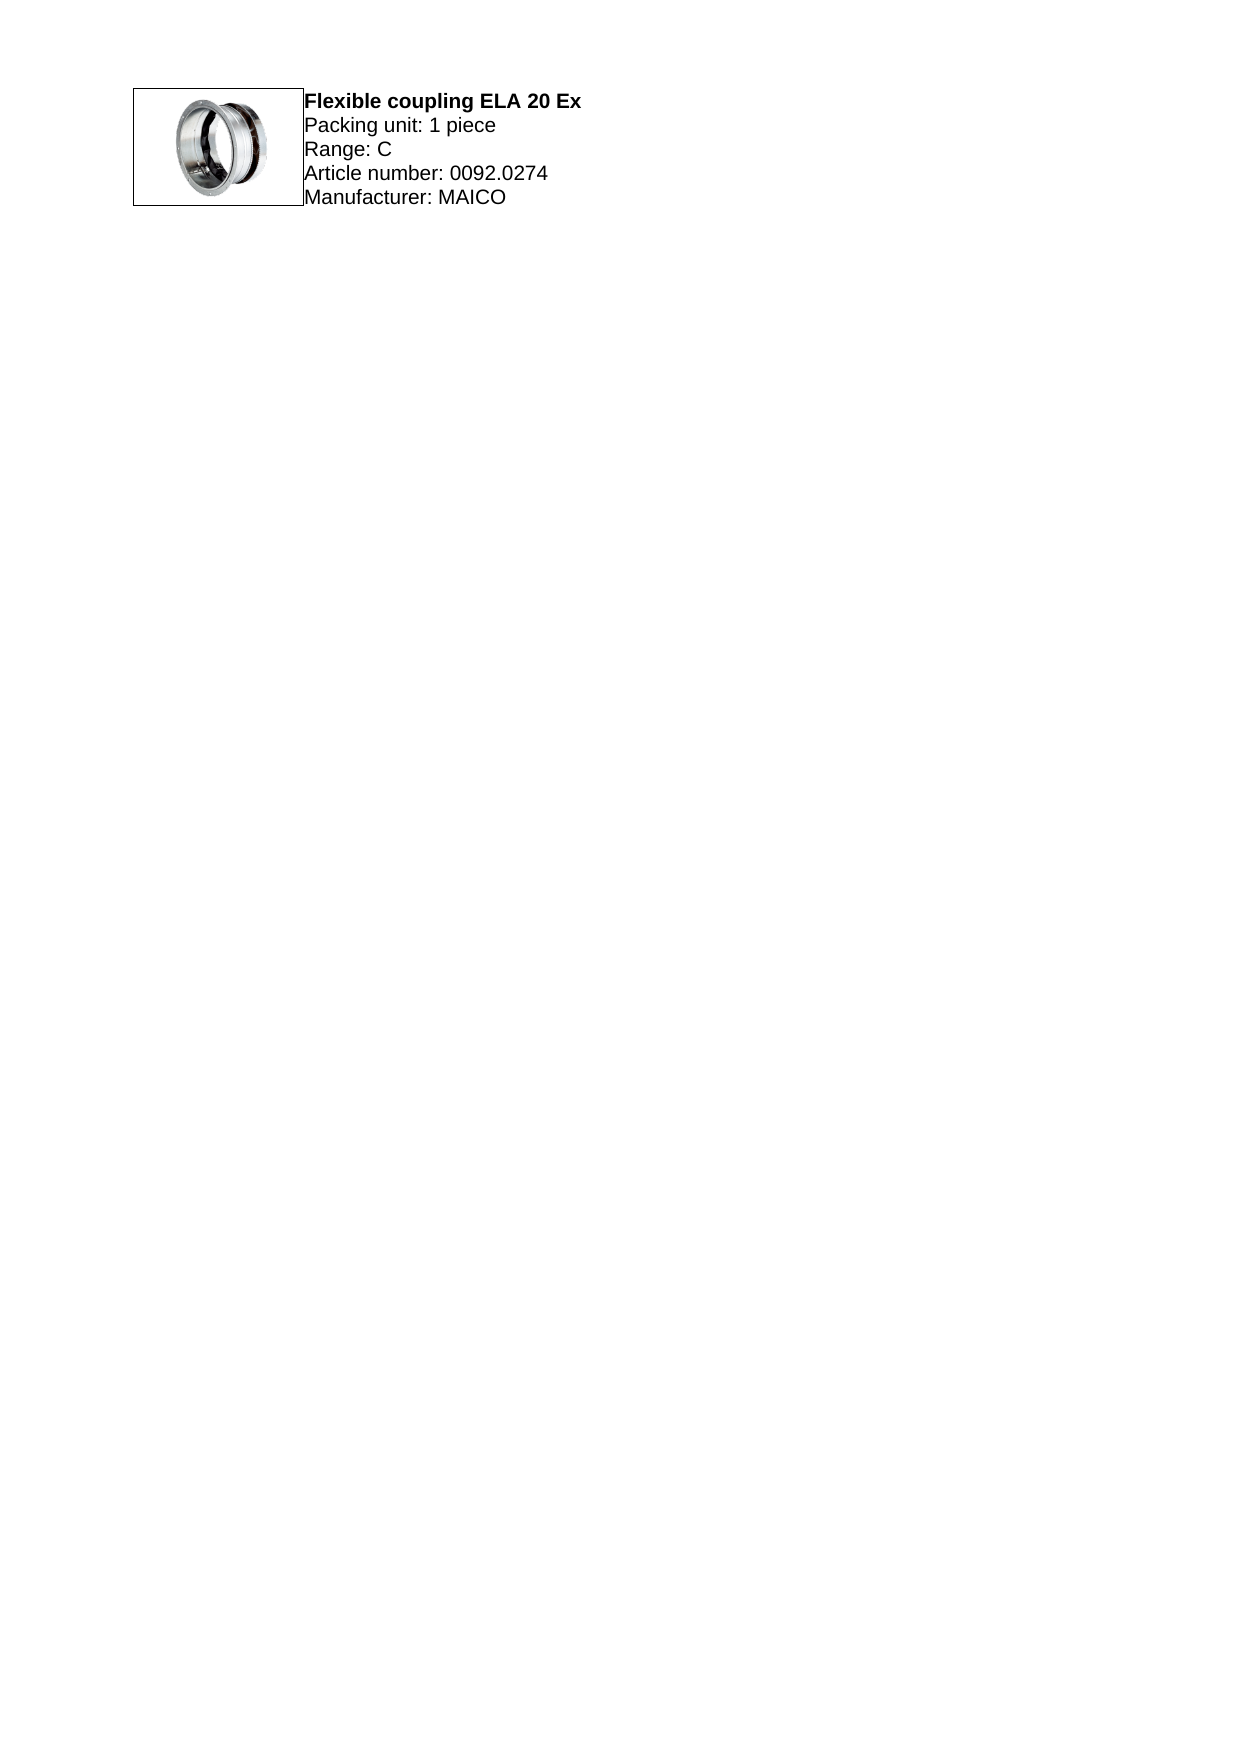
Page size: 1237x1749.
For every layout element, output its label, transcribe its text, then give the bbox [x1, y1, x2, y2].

picture [134, 89, 303, 205]
text Flexible coupling ELA 20 ExPacking unit: 1 pieceRange: C Article number: 0092.0274Manufacturer: MAICO [133, 89, 1148, 208]
